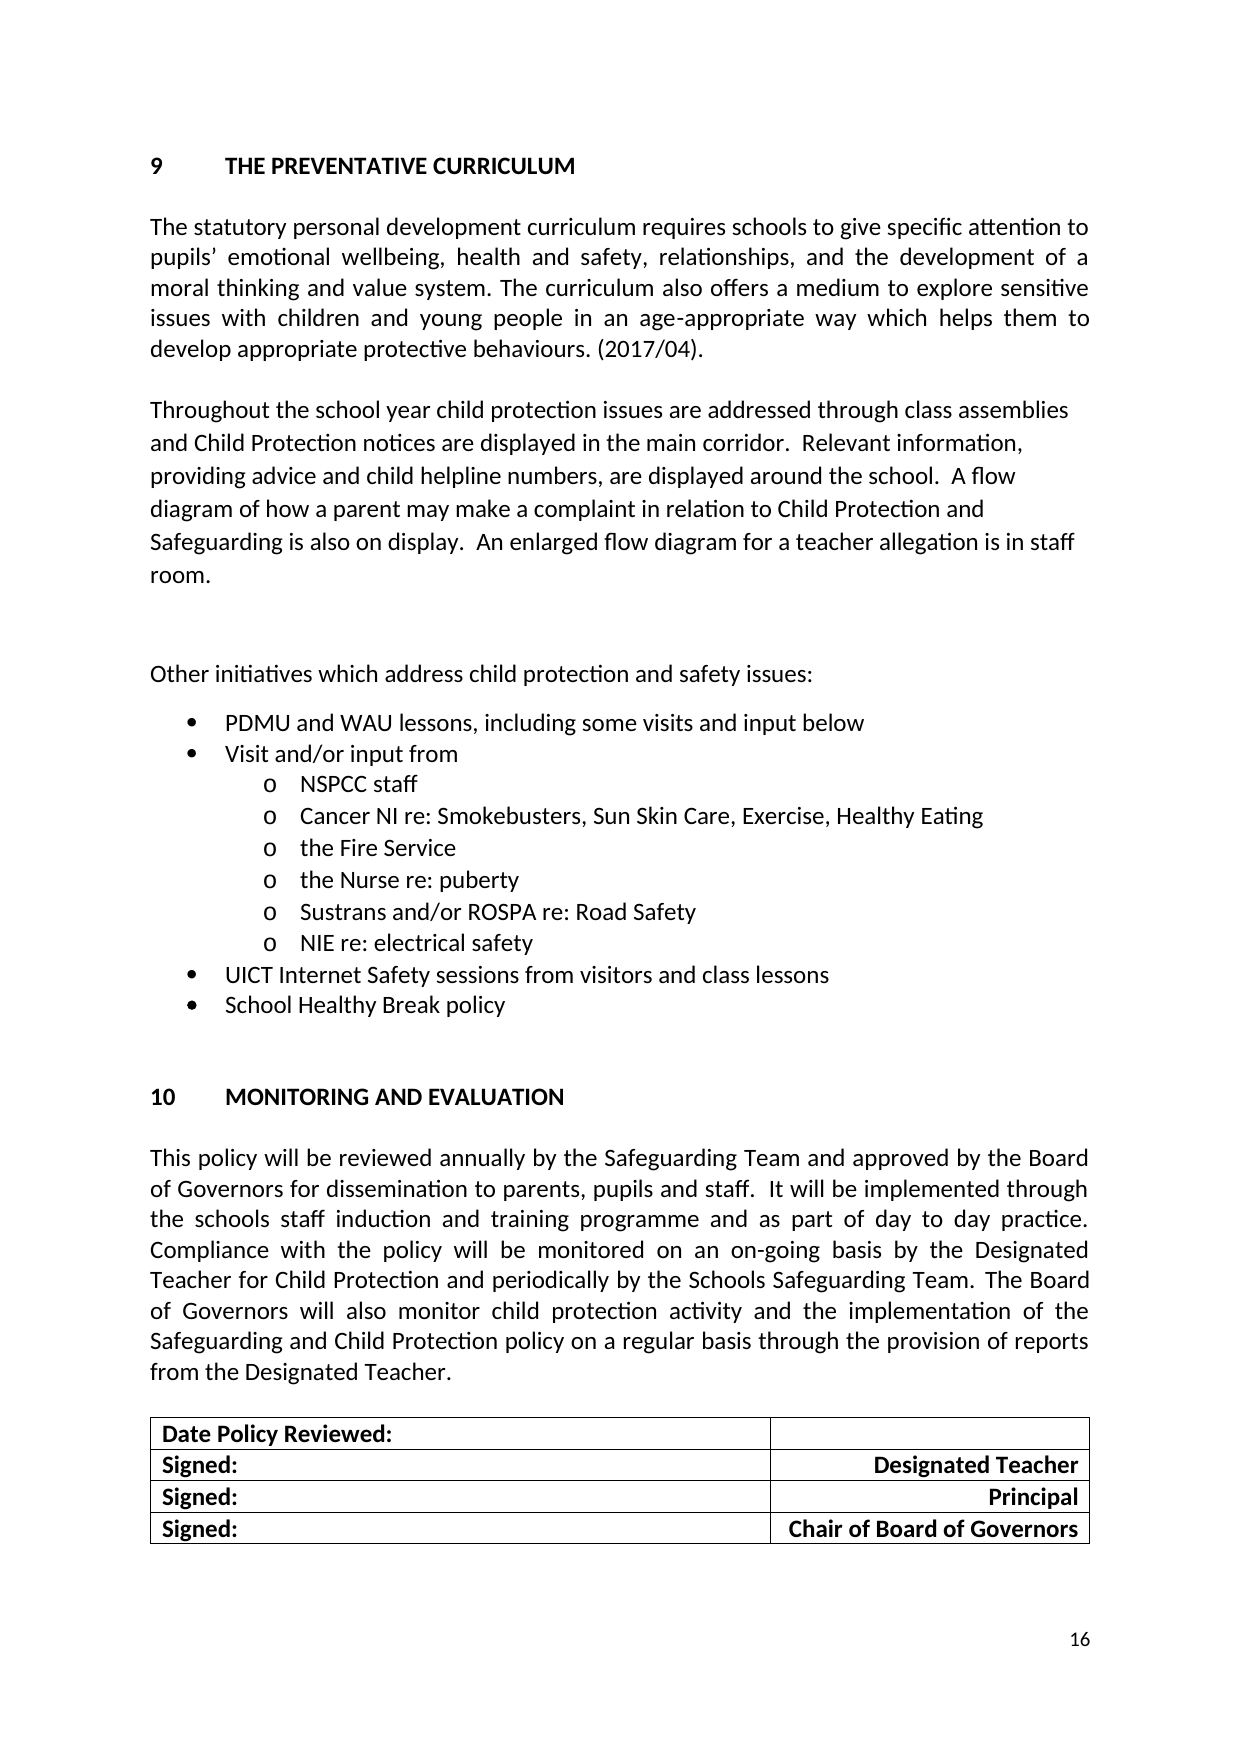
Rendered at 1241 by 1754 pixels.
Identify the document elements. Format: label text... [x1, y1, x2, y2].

table_header Date Policy Reviewed: [151, 1418, 770, 1448]
table_cell Signed: [151, 1481, 770, 1512]
text The statutory personal development curriculum requires schools to give specific attention to pupils’ emotional wellbeing, health and safety, relationships, and the development of a moral thinking and value system. The curriculum also offers a medium to explore sensitive issues with children and young people in an age-appropriate way which helps them to develop appropriate protective behaviours. (2017/04). [150, 211, 1090, 364]
list Sustrans and/or ROSPA re: Road Safety [262, 896, 1090, 927]
text This policy will be reviewed annually by the Safeguarding Team and approved by the Board of Governors for dissemination to parents, pupils and staff. It will be implemented through the schools staff induction and training programme and as part of day to day practice. Compliance with the policy will be monitored on an on-going basis by the Designated Teacher for Child Protection and periodically by the Schools Safeguarding Team. The Board of Governors will also monitor child protection activity and the implementation of the Safeguarding and Child Protection policy on a regular basis through the provision of reports from the Designated Teacher. [150, 1142, 1090, 1386]
list Cancer NI re: Smokebusters, Sun Skin Care, Exercise, Healthy Eating [262, 800, 1090, 832]
list School Healthy Break policy [187, 990, 1090, 1020]
table_header [771, 1418, 1089, 1448]
list the Fire Service [262, 832, 1090, 864]
table_cell Chair of Board of Governors [771, 1513, 1089, 1543]
text Throughout the school year child protection issues are addressed through class assemblies and Child Protection notices are displayed in the main corridor. Relevant information, providing advice and child helpline numbers, are displayed around the school. A flow diagram of how a parent may make a complaint in relation to Child Protection and Safeguarding is also on display. An enlarged flow diagram for a teacher allegation is in staff room. [150, 394, 1090, 589]
text Other initiatives which address child protection and safety issues: [150, 658, 1090, 688]
list Visit and/or input from [187, 738, 1090, 768]
table_cell Principal [771, 1481, 1089, 1512]
table_cell Signed: [151, 1513, 770, 1543]
list the Nurse re: puberty [262, 864, 1090, 896]
list UICT Internet Safety sessions from visitors and class lessons [187, 959, 1090, 990]
text 9 THE PREVENTATIVE CURRICULUM [150, 150, 1090, 181]
table_cell Signed: [151, 1450, 770, 1480]
list PDMU and WAU lessons, including some visits and input below [187, 707, 1090, 738]
table_cell Designated Teacher [771, 1450, 1089, 1480]
list NIE re: electrical safety [262, 927, 1090, 959]
text 10 MONITORING AND EVALUATION [150, 1081, 1090, 1112]
list NSPCC staff [262, 768, 1090, 800]
